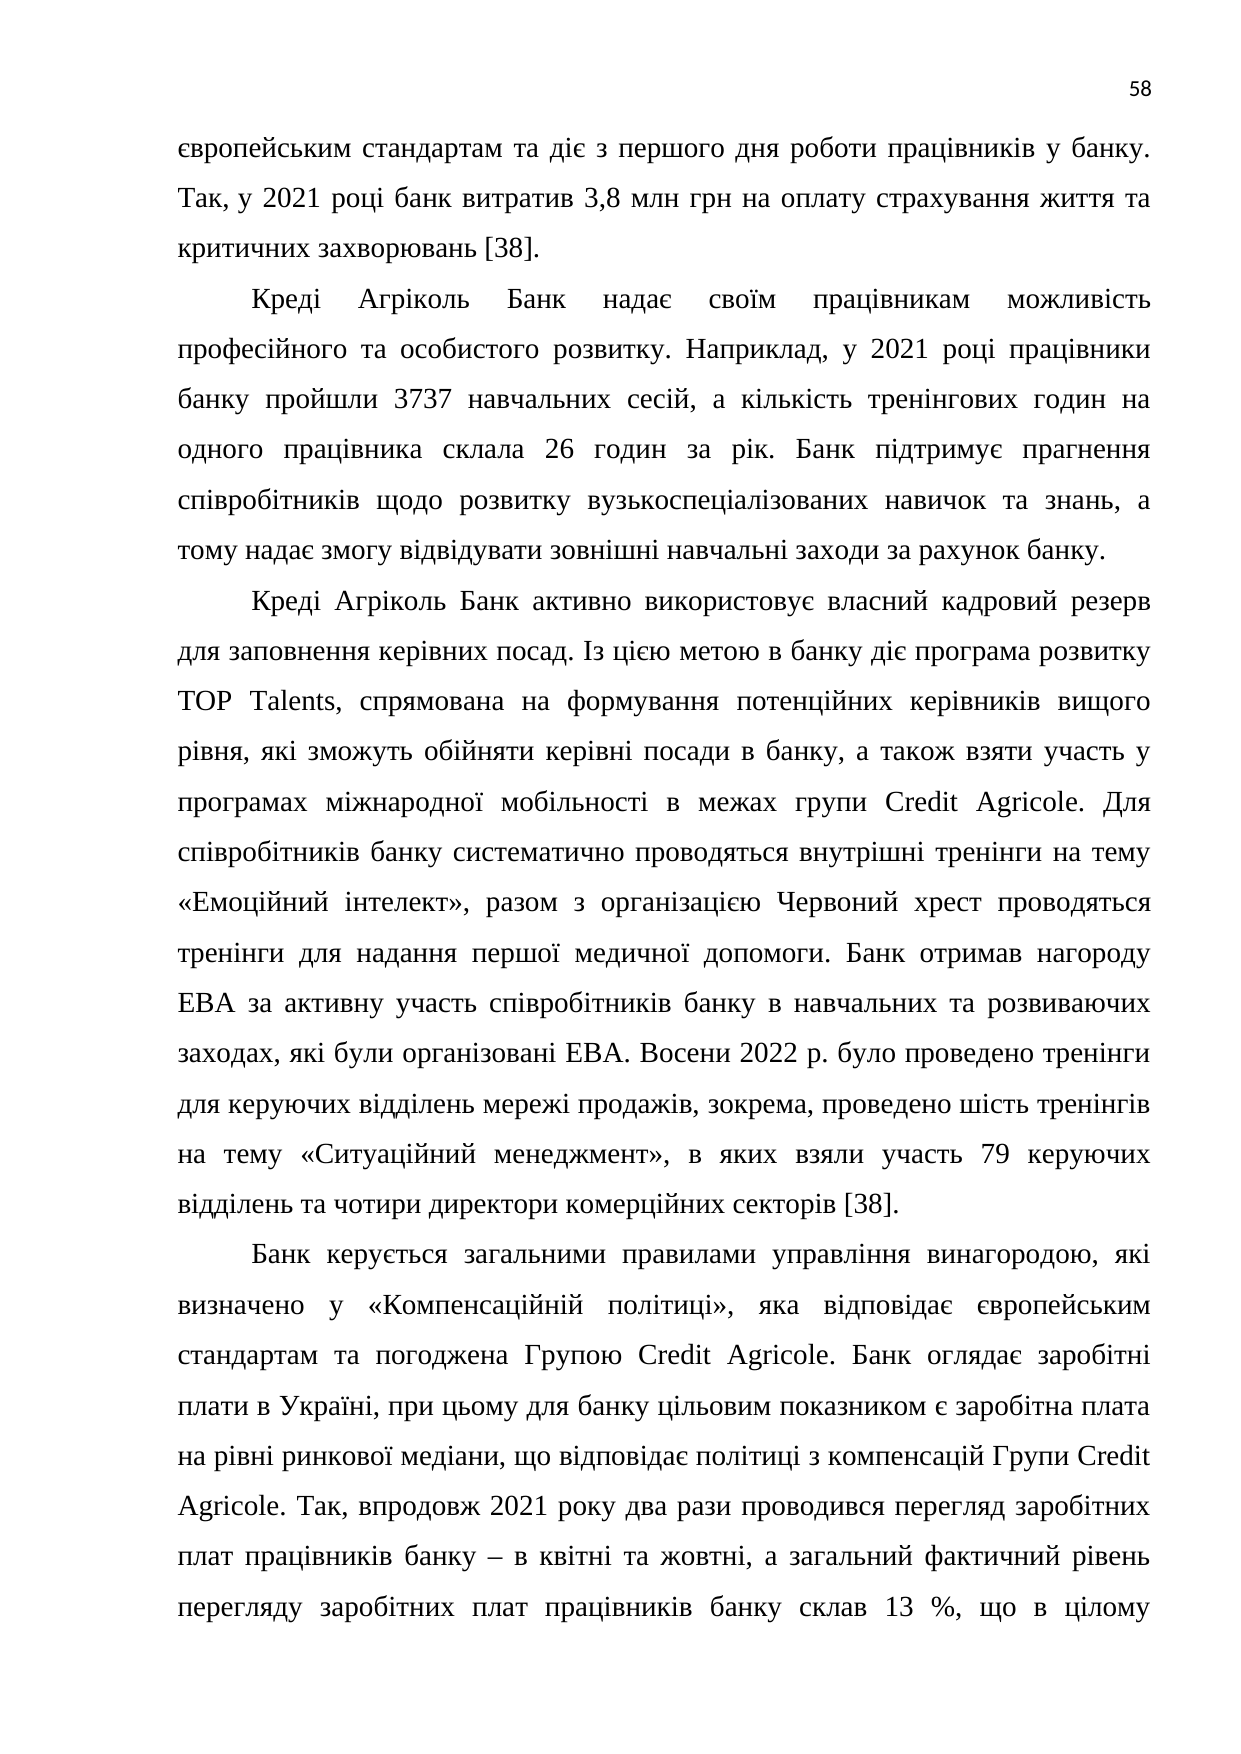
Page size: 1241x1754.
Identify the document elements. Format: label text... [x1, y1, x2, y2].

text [177, 1237, 1152, 1622]
text Креді Агріколь Банк надає своїм працівникам можливість професійного та особистого розвитку. Наприклад, у 2021 році працівники банку пройшли 3737 навчальних сесій, а кількість тренінгових годин на одного працівника склала 26 годин за рік. Банк підтримує прагнення співробітників щодо розвитку вузькоспеціалізованих навичок та знань, а тому надає змогу відвідувати зовнішні навчальні заходи за рахунок банку. [177, 281, 1152, 566]
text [177, 130, 1152, 264]
text Креді Агріколь Банк активно використовує власний кадровий резерв для заповнення керівних посад. Із цією метою в банку діє програма розвитку TOP Talents, спрямована на формування потенційних керівників вищого рівня, які зможуть обійняти керівні посади в банку, а також взяти участь у програмах міжнародної мобільності в межах групи Credit Agricole. Для співробітників банку систематично проводяться внутрішні тренінги на тему «Емоційний інтелект», разом з організацією Червоний хрест проводяться тренінги для надання першої медичної допомоги. Банк отримав нагороду ЕBA за активну участь співробітників банку в навчальних та розвиваючих заходах, які були організовані ЕВА. Восени 2022 р. було проведено тренінги для керуючих відділень мережі продажів, зокрема, проведено шість тренінгів на тему «Ситуаційний менеджмент», в яких взяли участь 79 керуючих відділень та чотири директори комерційних секторів [38]. [177, 583, 1152, 1220]
